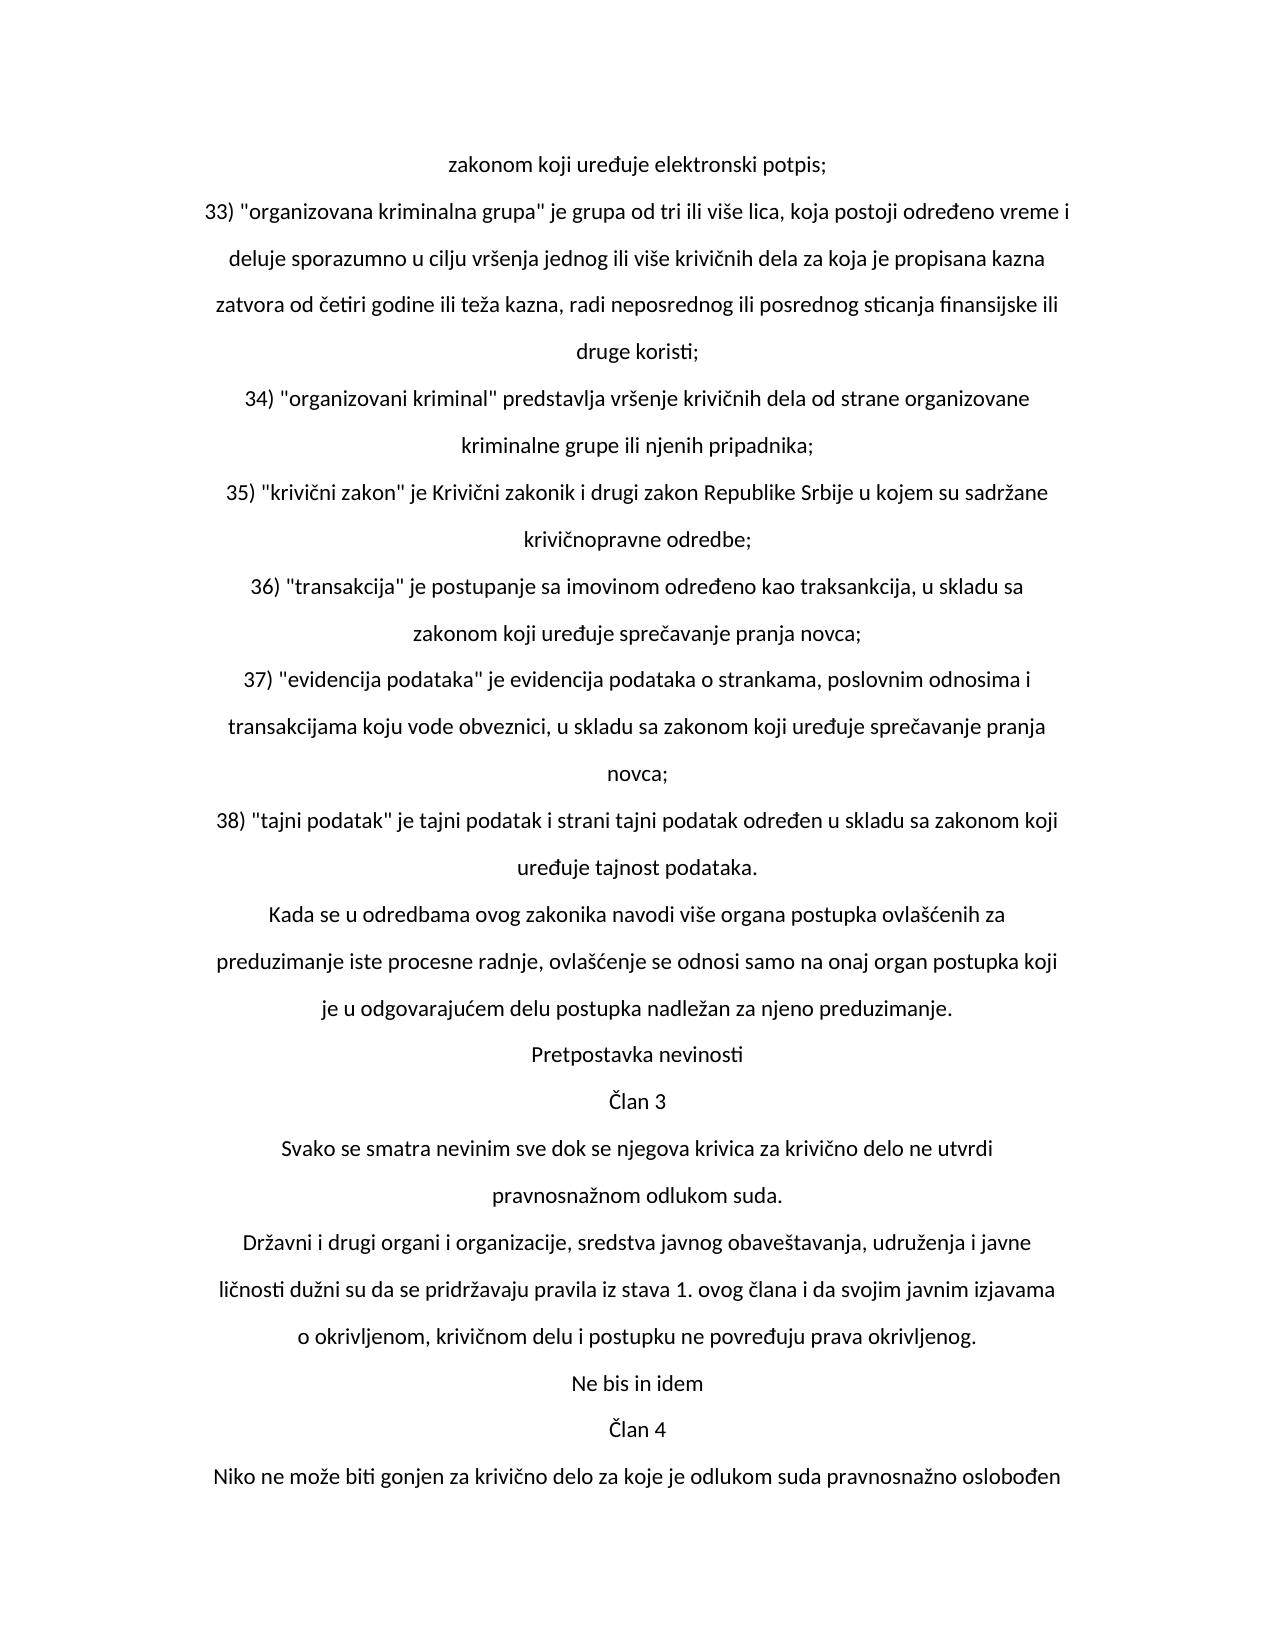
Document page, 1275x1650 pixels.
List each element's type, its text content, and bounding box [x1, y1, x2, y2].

text 35) "krivični zakon" je Krivični zakonik i drugi zakon Republike Srbije u kojem su sadržane [150, 478, 1125, 506]
text Član 4 [150, 1416, 1125, 1444]
text je u odgovarajućem delu postupka nadležan za njeno preduzimanje. [150, 994, 1125, 1022]
text deluje sporazumno u cilju vršenja jednog ili više krivičnih dela za koja je propisana kazna [150, 244, 1125, 272]
text novca; [150, 759, 1125, 787]
text Član 3 [150, 1087, 1125, 1116]
text uređuje tajnost podataka. [150, 853, 1125, 881]
text ličnosti dužni su da se pridržavaju pravila iz stava 1. ovog člana i da svojim javnim izjavama [150, 1275, 1125, 1303]
text Niko ne može biti gonjen za krivično delo za koje je odlukom suda pravnosnažno oslobođen [150, 1462, 1125, 1491]
text kriminalne grupe ili njenih pripadnika; [150, 431, 1125, 459]
text zakonom koji uređuje elektronski potpis; [150, 150, 1125, 178]
text 33) "organizovana kriminalna grupa" je grupa od tri ili više lica, koja postoji određeno vreme i [150, 197, 1125, 225]
text Kada se u odredbama ovog zakonika navodi više organa postupka ovlašćenih za [150, 900, 1125, 928]
text 34) "organizovani kriminal" predstavlja vršenje krivičnih dela od strane organizovane [150, 384, 1125, 412]
text 38) "tajni podatak" je tajni podatak i strani tajni podatak određen u skladu sa zakonom koji [150, 806, 1125, 834]
text transakcijama koju vode obveznici, u skladu sa zakonom koji uređuje sprečavanje pranja [150, 712, 1125, 741]
text druge koristi; [150, 337, 1125, 366]
text Državni i drugi organi i organizacije, sredstva javnog obaveštavanja, udruženja i javne [150, 1228, 1125, 1256]
text Pretpostavka nevinosti [150, 1041, 1125, 1069]
text o okrivljenom, krivičnom delu i postupku ne povređuju prava okrivljenog. [150, 1322, 1125, 1350]
text pravnosnažnom odlukom suda. [150, 1181, 1125, 1209]
text preduzimanje iste procesne radnje, ovlašćenje se odnosi samo na onaj organ postupka koji [150, 947, 1125, 975]
text 36) "transakcija" je postupanje sa imovinom određeno kao traksankcija, u skladu sa [150, 572, 1125, 600]
text zakonom koji uređuje sprečavanje pranja novca; [150, 619, 1125, 647]
text zatvora od četiri godine ili teža kazna, radi neposrednog ili posrednog sticanja finansijske ili [150, 291, 1125, 319]
text krivičnopravne odredbe; [150, 525, 1125, 553]
text 37) "evidencija podataka" je evidencija podataka o strankama, poslovnim odnosima i [150, 666, 1125, 694]
text Svako se smatra nevinim sve dok se njegova krivica za krivično delo ne utvrdi [150, 1134, 1125, 1162]
text Ne bis in idem [150, 1369, 1125, 1397]
